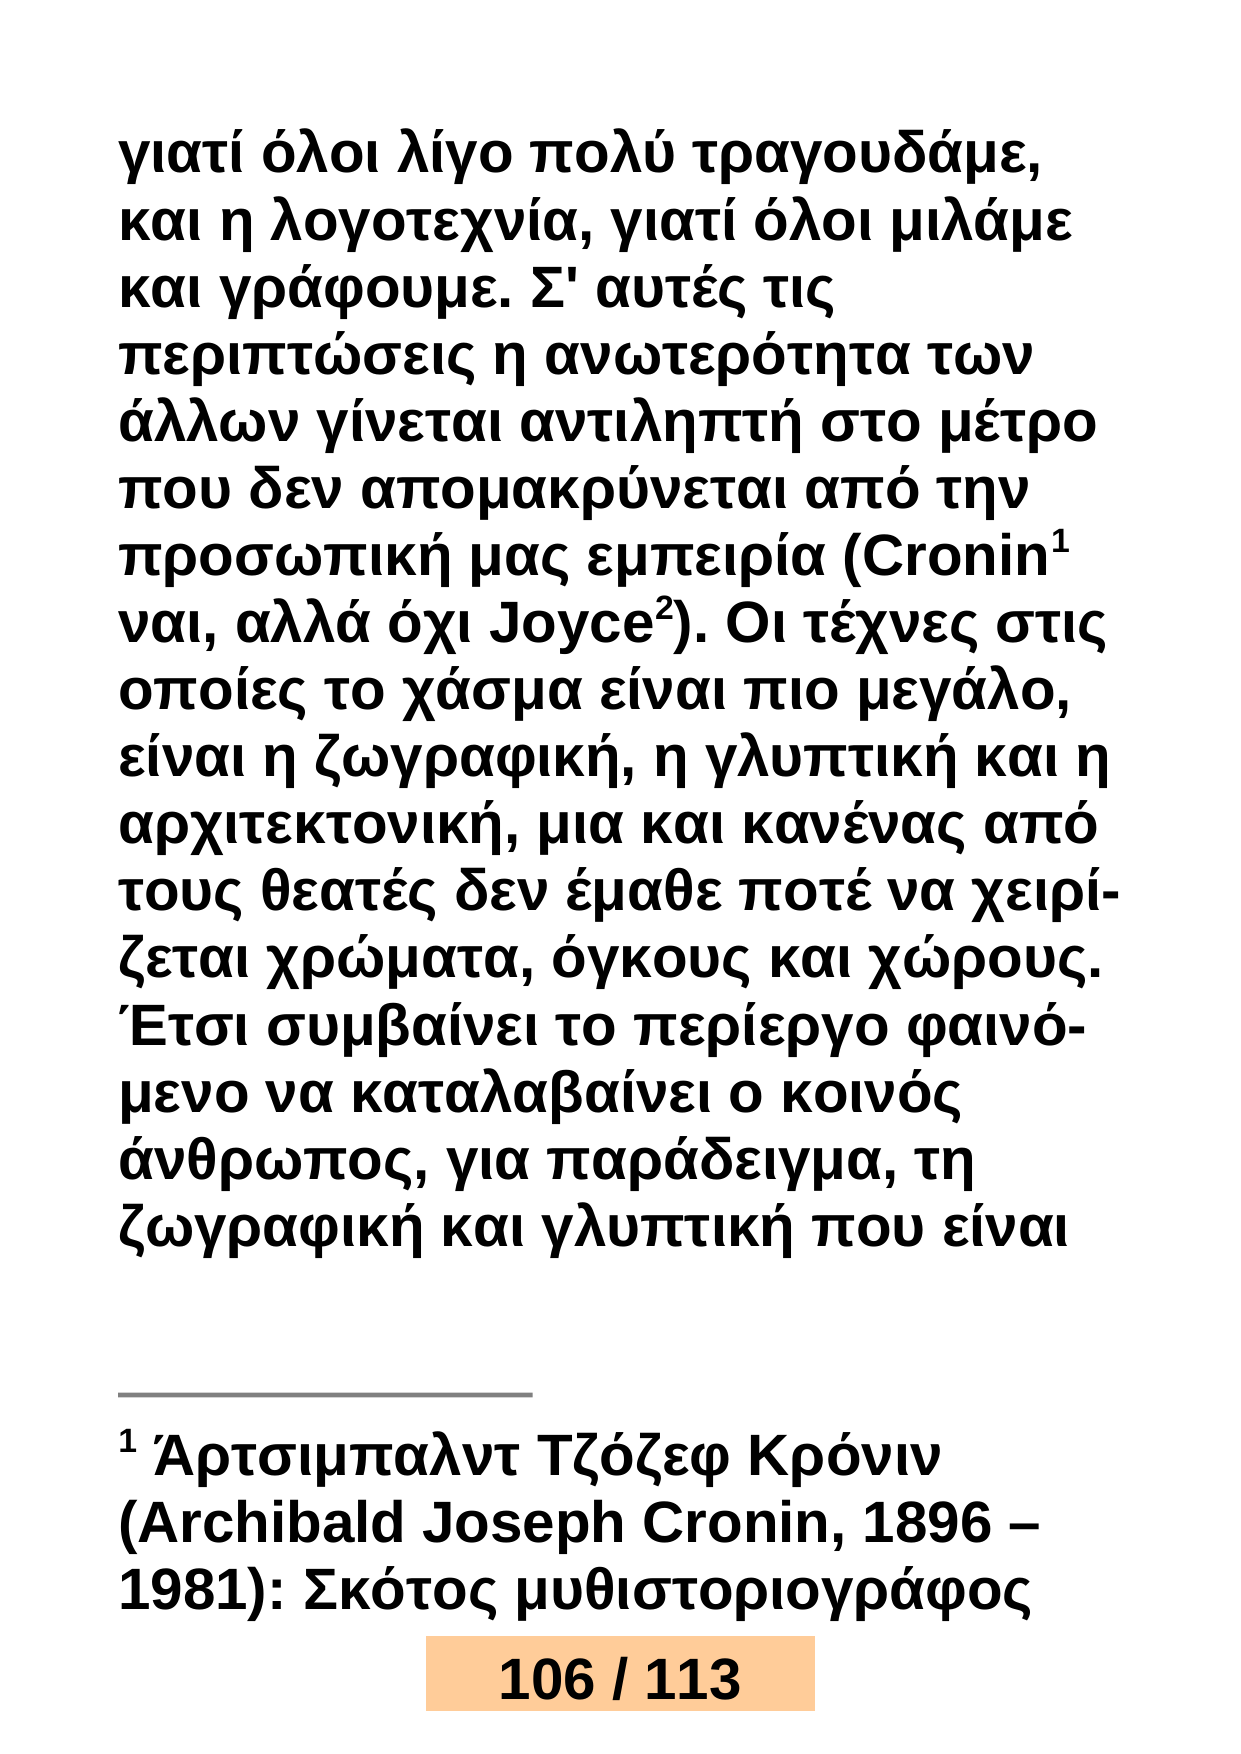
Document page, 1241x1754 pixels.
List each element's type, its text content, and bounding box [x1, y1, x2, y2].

text άνθρωπος, για παράδειγμα, τη ζωγραφική και γλυπτική που είναι [118, 1124, 1122, 1258]
text 1 Άρτσιμπαλντ Τζόζεφ Κρόνιν (Archibald Joseph Cronin, 1896 – 1981): Σκότος μυθιστοριογράφος [118, 1421, 1122, 1622]
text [118, 118, 1122, 1124]
